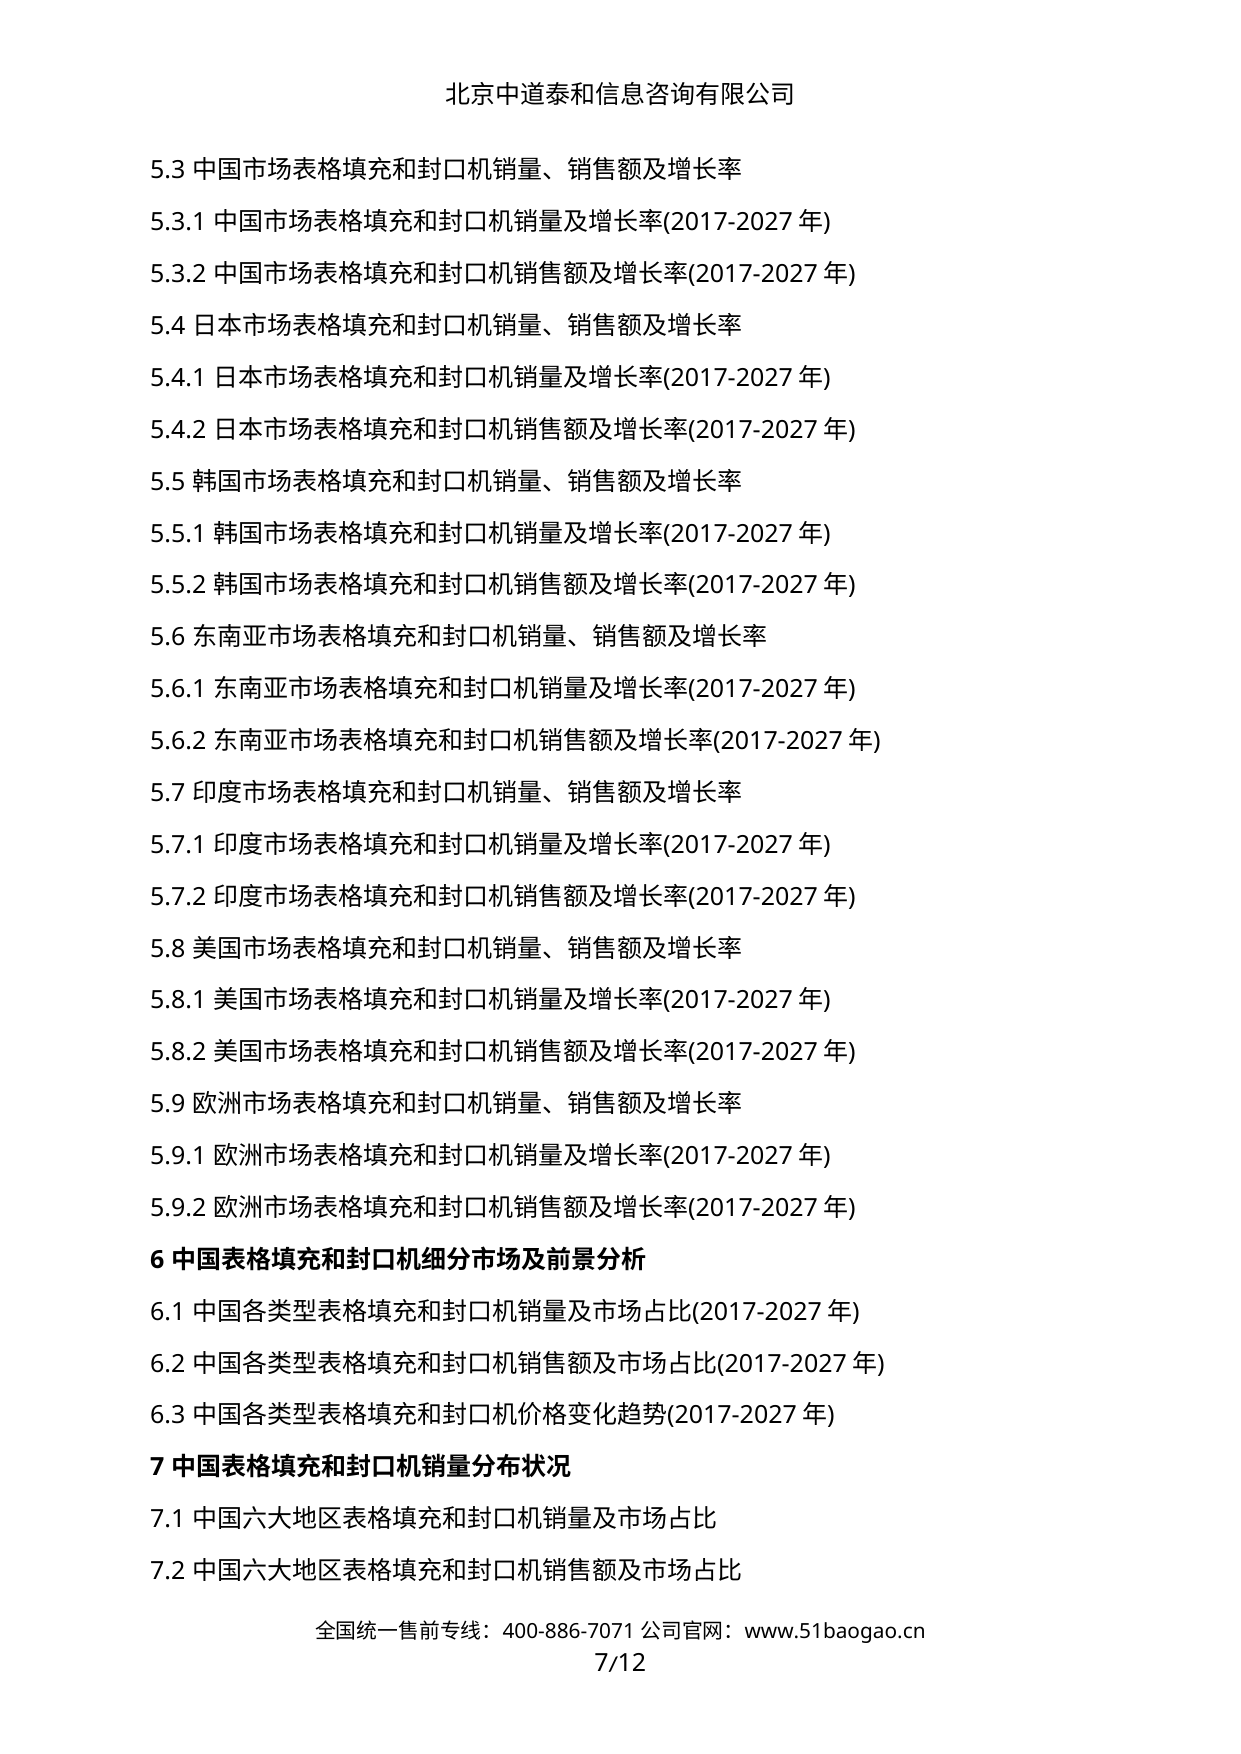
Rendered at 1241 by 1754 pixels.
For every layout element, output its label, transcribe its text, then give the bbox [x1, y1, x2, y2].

text 5.8.1 美国市场表格填充和封口机销量及增长率(2017-2027年) [150, 980, 1090, 1016]
text 5.9 欧洲市场表格填充和封口机销量、销售额及增长率 [150, 1084, 1090, 1120]
text 5.3.1 中国市场表格填充和封口机销量及增长率(2017-2027年) [150, 202, 1090, 238]
text 7 中国表格填充和封口机销量分布状况 [150, 1447, 1090, 1483]
text 7.1 中国六大地区表格填充和封口机销量及市场占比 [150, 1499, 1090, 1535]
text 5.8.2 美国市场表格填充和封口机销售额及增长率(2017-2027年) [150, 1032, 1090, 1068]
text 5.6 东南亚市场表格填充和封口机销量、销售额及增长率 [150, 617, 1090, 653]
text 5.6.1 东南亚市场表格填充和封口机销量及增长率(2017-2027年) [150, 669, 1090, 705]
text 6 中国表格填充和封口机细分市场及前景分析 [150, 1239, 1090, 1276]
text 6.2 中国各类型表格填充和封口机销售额及市场占比(2017-2027年) [150, 1343, 1090, 1379]
text 5.6.2 东南亚市场表格填充和封口机销售额及增长率(2017-2027年) [150, 721, 1090, 757]
text 5.5.2 韩国市场表格填充和封口机销售额及增长率(2017-2027年) [150, 565, 1090, 601]
text 5.3.2 中国市场表格填充和封口机销售额及增长率(2017-2027年) [150, 254, 1090, 290]
text 6.1 中国各类型表格填充和封口机销量及市场占比(2017-2027年) [150, 1291, 1090, 1327]
text 5.7 印度市场表格填充和封口机销量、销售额及增长率 [150, 772, 1090, 809]
text 5.7.2 印度市场表格填充和封口机销售额及增长率(2017-2027年) [150, 876, 1090, 912]
text 5.4 日本市场表格填充和封口机销量、销售额及增长率 [150, 306, 1090, 342]
text 7.2 中国六大地区表格填充和封口机销售额及市场占比 [150, 1551, 1090, 1587]
text 5.9.1 欧洲市场表格填充和封口机销量及增长率(2017-2027年) [150, 1136, 1090, 1172]
text 5.4.2 日本市场表格填充和封口机销售额及增长率(2017-2027年) [150, 409, 1090, 446]
text 6.3 中国各类型表格填充和封口机价格变化趋势(2017-2027年) [150, 1395, 1090, 1431]
text 5.4.1 日本市场表格填充和封口机销量及增长率(2017-2027年) [150, 357, 1090, 394]
text 5.5.1 韩国市场表格填充和封口机销量及增长率(2017-2027年) [150, 513, 1090, 549]
text 5.8 美国市场表格填充和封口机销量、销售额及增长率 [150, 928, 1090, 964]
text 5.3 中国市场表格填充和封口机销量、销售额及增长率 [150, 150, 1090, 186]
text 5.5 韩国市场表格填充和封口机销量、销售额及增长率 [150, 461, 1090, 497]
text 5.7.1 印度市场表格填充和封口机销量及增长率(2017-2027年) [150, 824, 1090, 861]
text 5.9.2 欧洲市场表格填充和封口机销售额及增长率(2017-2027年) [150, 1187, 1090, 1224]
